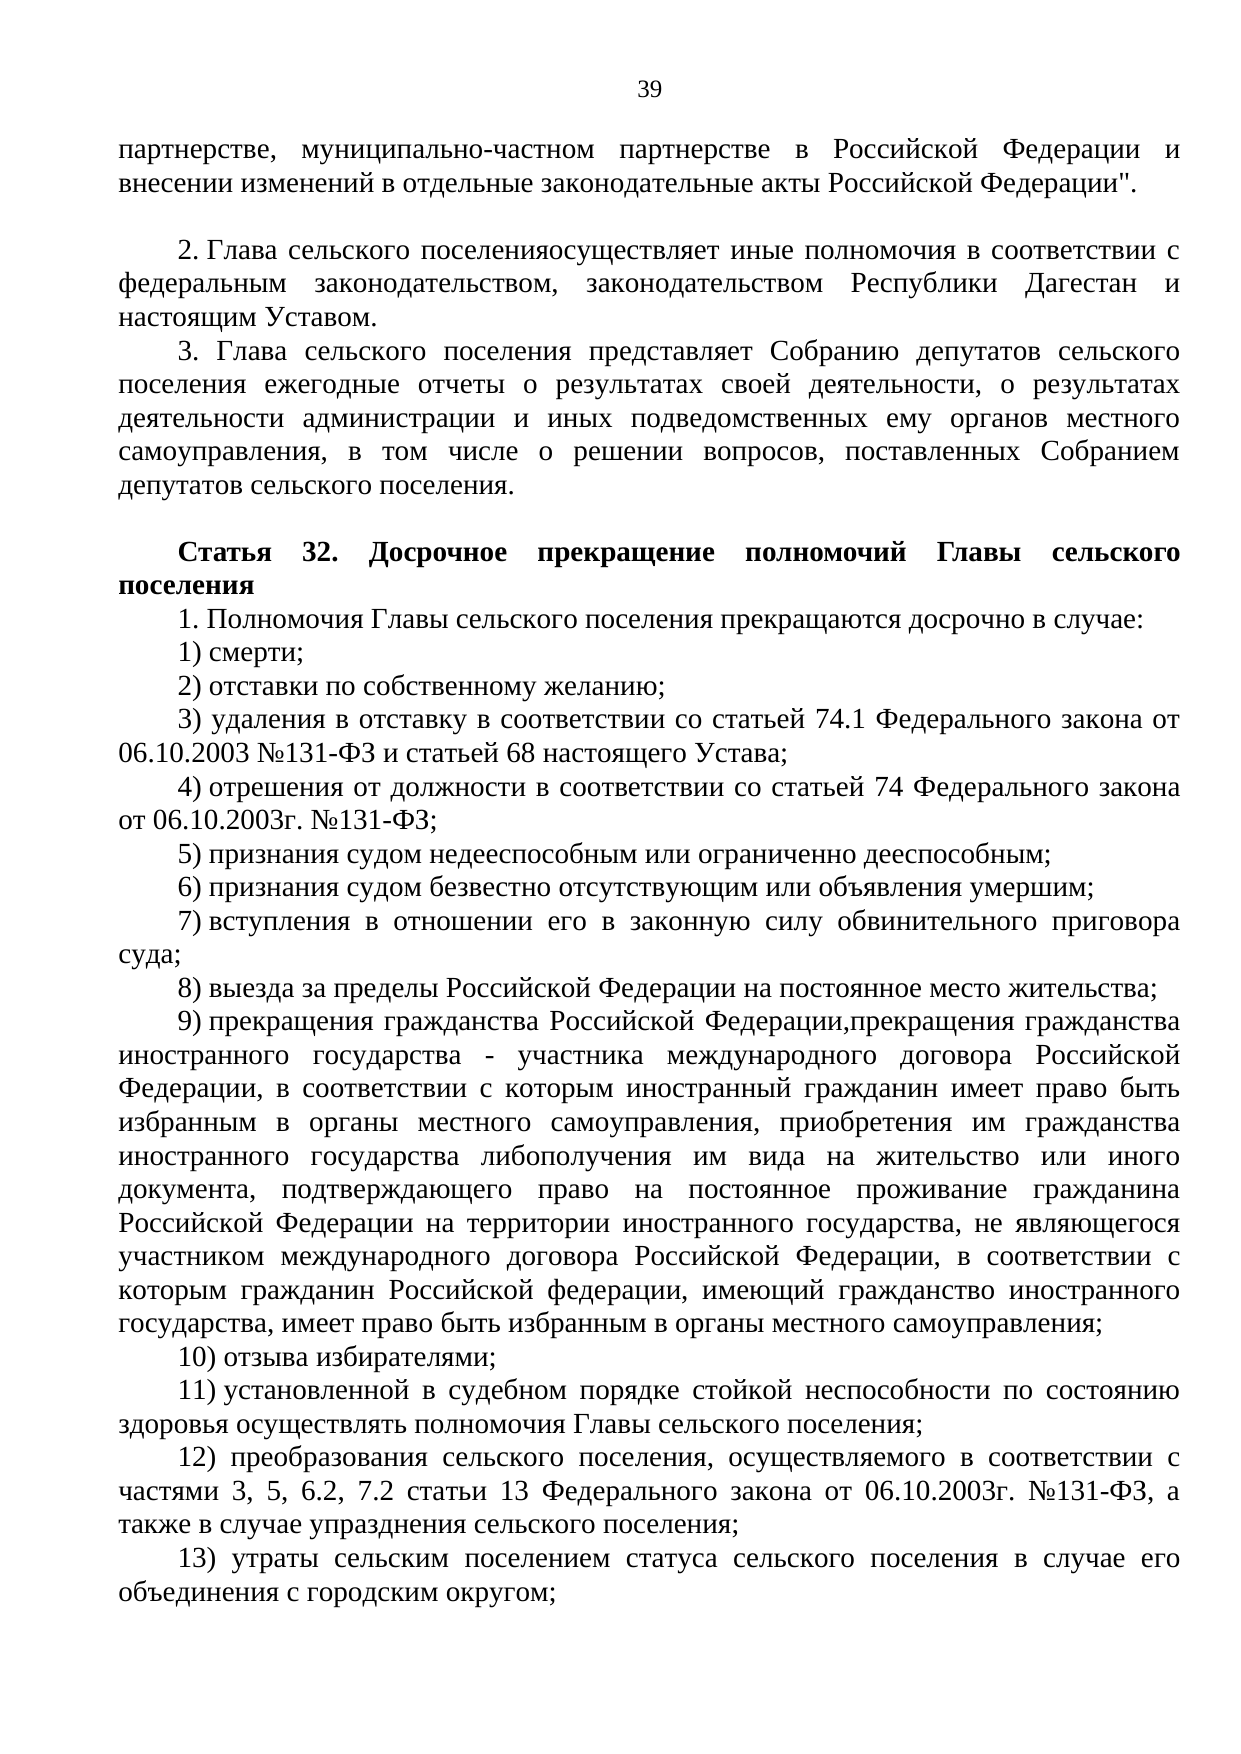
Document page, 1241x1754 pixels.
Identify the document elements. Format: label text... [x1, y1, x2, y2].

text 6) признания судом безвестно отсутствующим или объявления умершим; [118, 869, 1181, 903]
text 2. Глава сельского поселенияосуществляет иные полномочия в соответствии с федеральным законодательством, законодательством Республики Дагестан и настоящим Уставом. [118, 232, 1181, 333]
text 7) вступления в отношении его в законную силу обвинительного приговора суда; [118, 903, 1181, 970]
text 3) удаления в отставку в соответствии со статьей 74.1 Федерального закона от 06.10.2003 №131-ФЗ и статьей 68 настоящего Устава; [118, 702, 1181, 769]
text 8) выезда за пределы Российской Федерации на постоянное место жительства; [118, 970, 1181, 1003]
text 5) признания судом недееспособным или ограниченно дееспособным; [118, 836, 1181, 869]
text 1. Полномочия Главы сельского поселения прекращаются досрочно в случае: [118, 601, 1181, 634]
text 2) отставки по собственному желанию; [118, 668, 1181, 702]
text 3. Глава сельского поселения представляет Собранию депутатов сельского поселения ежегодные отчеты о результатах своей деятельности, о результатах деятельности администрации и иных подведомственных ему органов местного самоуправления, в том числе о решении вопросов, поставленных Собранием депутатов сельского поселения. [118, 333, 1181, 500]
text 10) отзыва избирателями; [118, 1339, 1181, 1372]
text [118, 131, 1181, 198]
text Статья 32. Досрочное прекращение полномочий Главы сельского поселения [118, 534, 1181, 601]
text 11) установленной в судебном порядке стойкой неспособности по состоянию здоровья осуществлять полномочия Главы сельского поселения; [118, 1372, 1181, 1439]
text 12) преобразования сельского поселения, осуществляемого в соответствии с частями 3, 5, 6.2, 7.2 статьи 13 Федерального закона от 06.10.2003г. №131-ФЗ, а также в случае упразднения сельского поселения; [118, 1439, 1181, 1540]
text 13) утраты сельским поселением статуса сельского поселения в случае его объединения с городским округом; [118, 1540, 1181, 1607]
text 4) отрешения от должности в соответствии со статьей 74 Федерального закона от 06.10.2003г. №131-ФЗ; [118, 769, 1181, 836]
text 1) смерти; [118, 634, 1181, 668]
text 9) прекращения гражданства Российской Федерации,прекращения гражданства иностранного государства - участника международного договора Российской Федерации, в соответствии с которым иностранный гражданин имеет право быть избранным в органы местного самоуправления, приобретения им гражданства иностранного государства либополучения им вида на жительство или иного документа, подтверждающего право на постоянное проживание гражданина Российской Федерации на территории иностранного государства, не являющегося участником международного договора Российской Федерации, в соответствии с которым гражданин Российской федерации, имеющий гражданство иностранного государства, имеет право быть избранным в органы местного самоуправления; [118, 1003, 1181, 1339]
